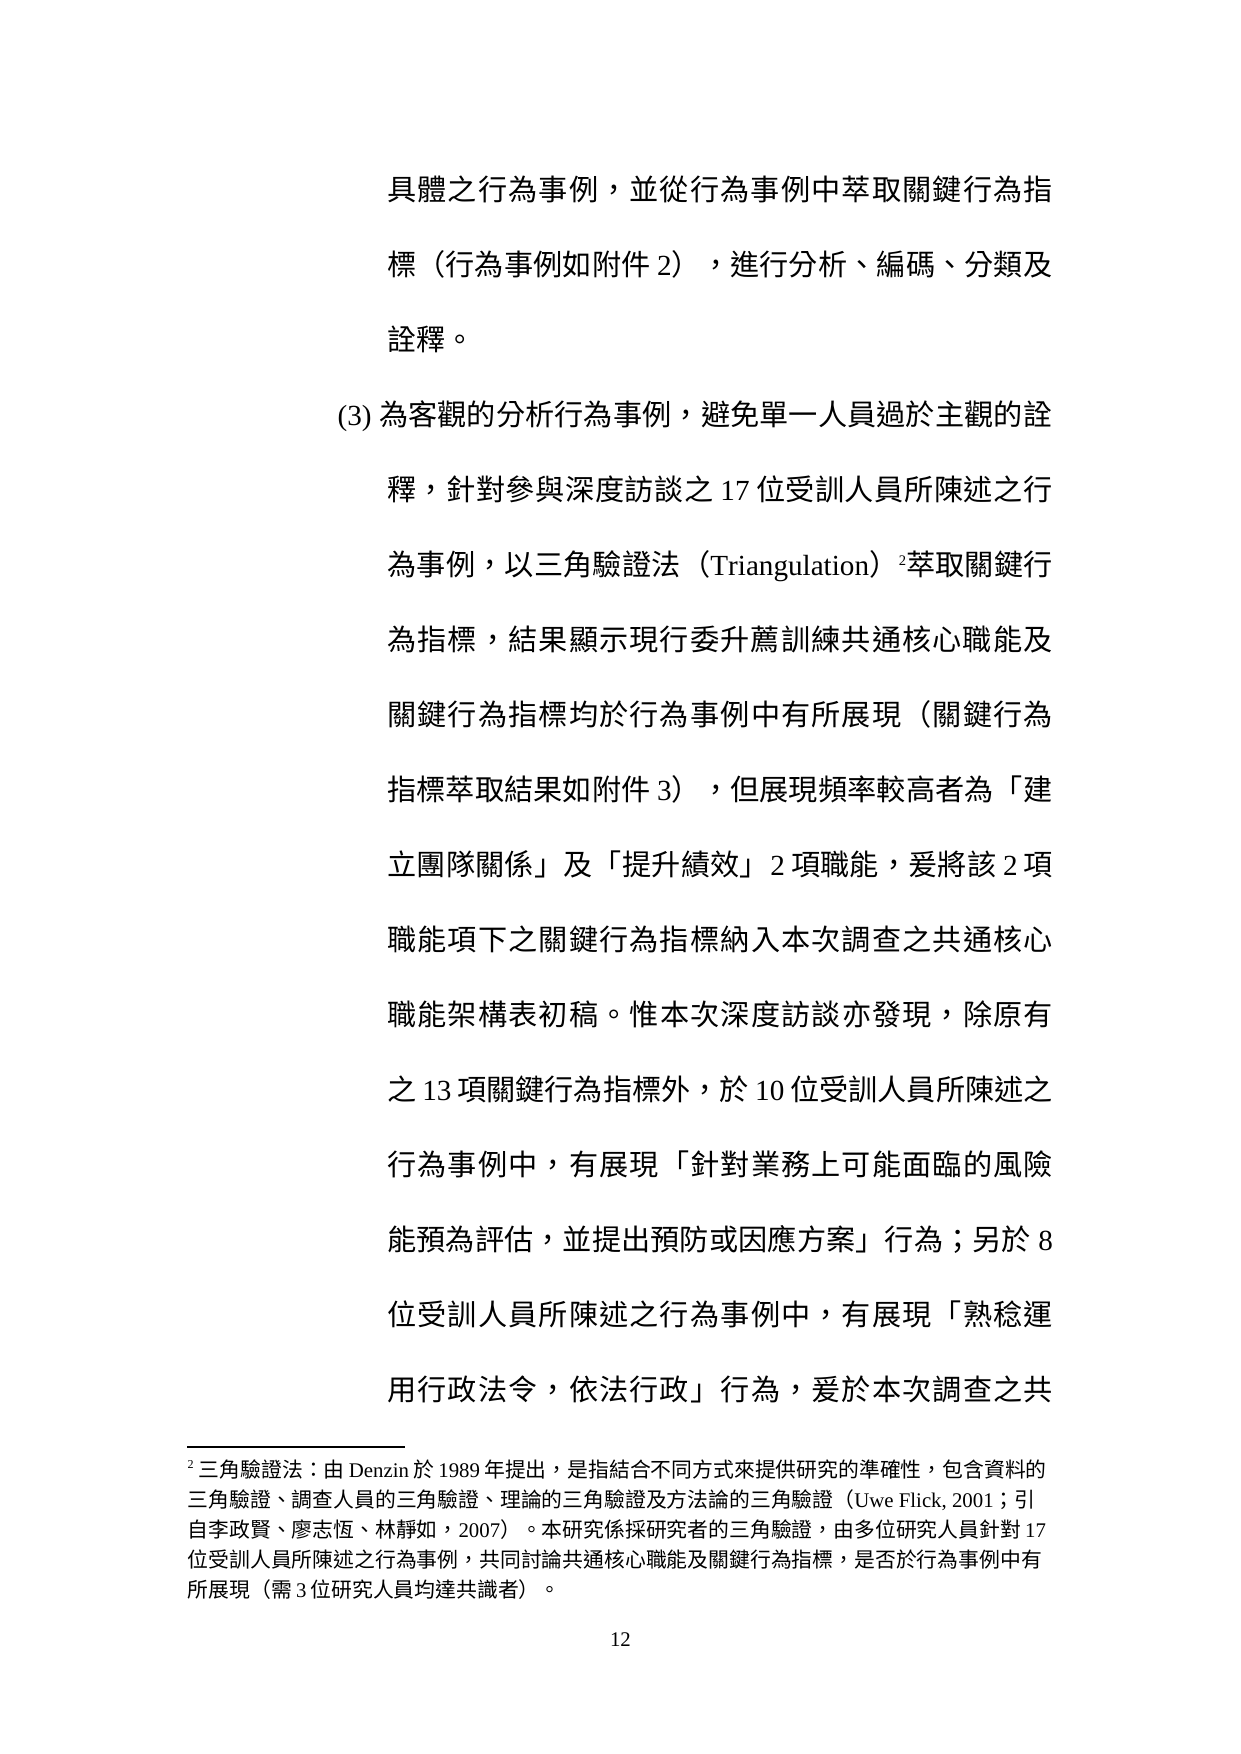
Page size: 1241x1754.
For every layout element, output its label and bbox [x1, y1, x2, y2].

text [337, 150, 1053, 375]
text [337, 375, 1053, 1425]
